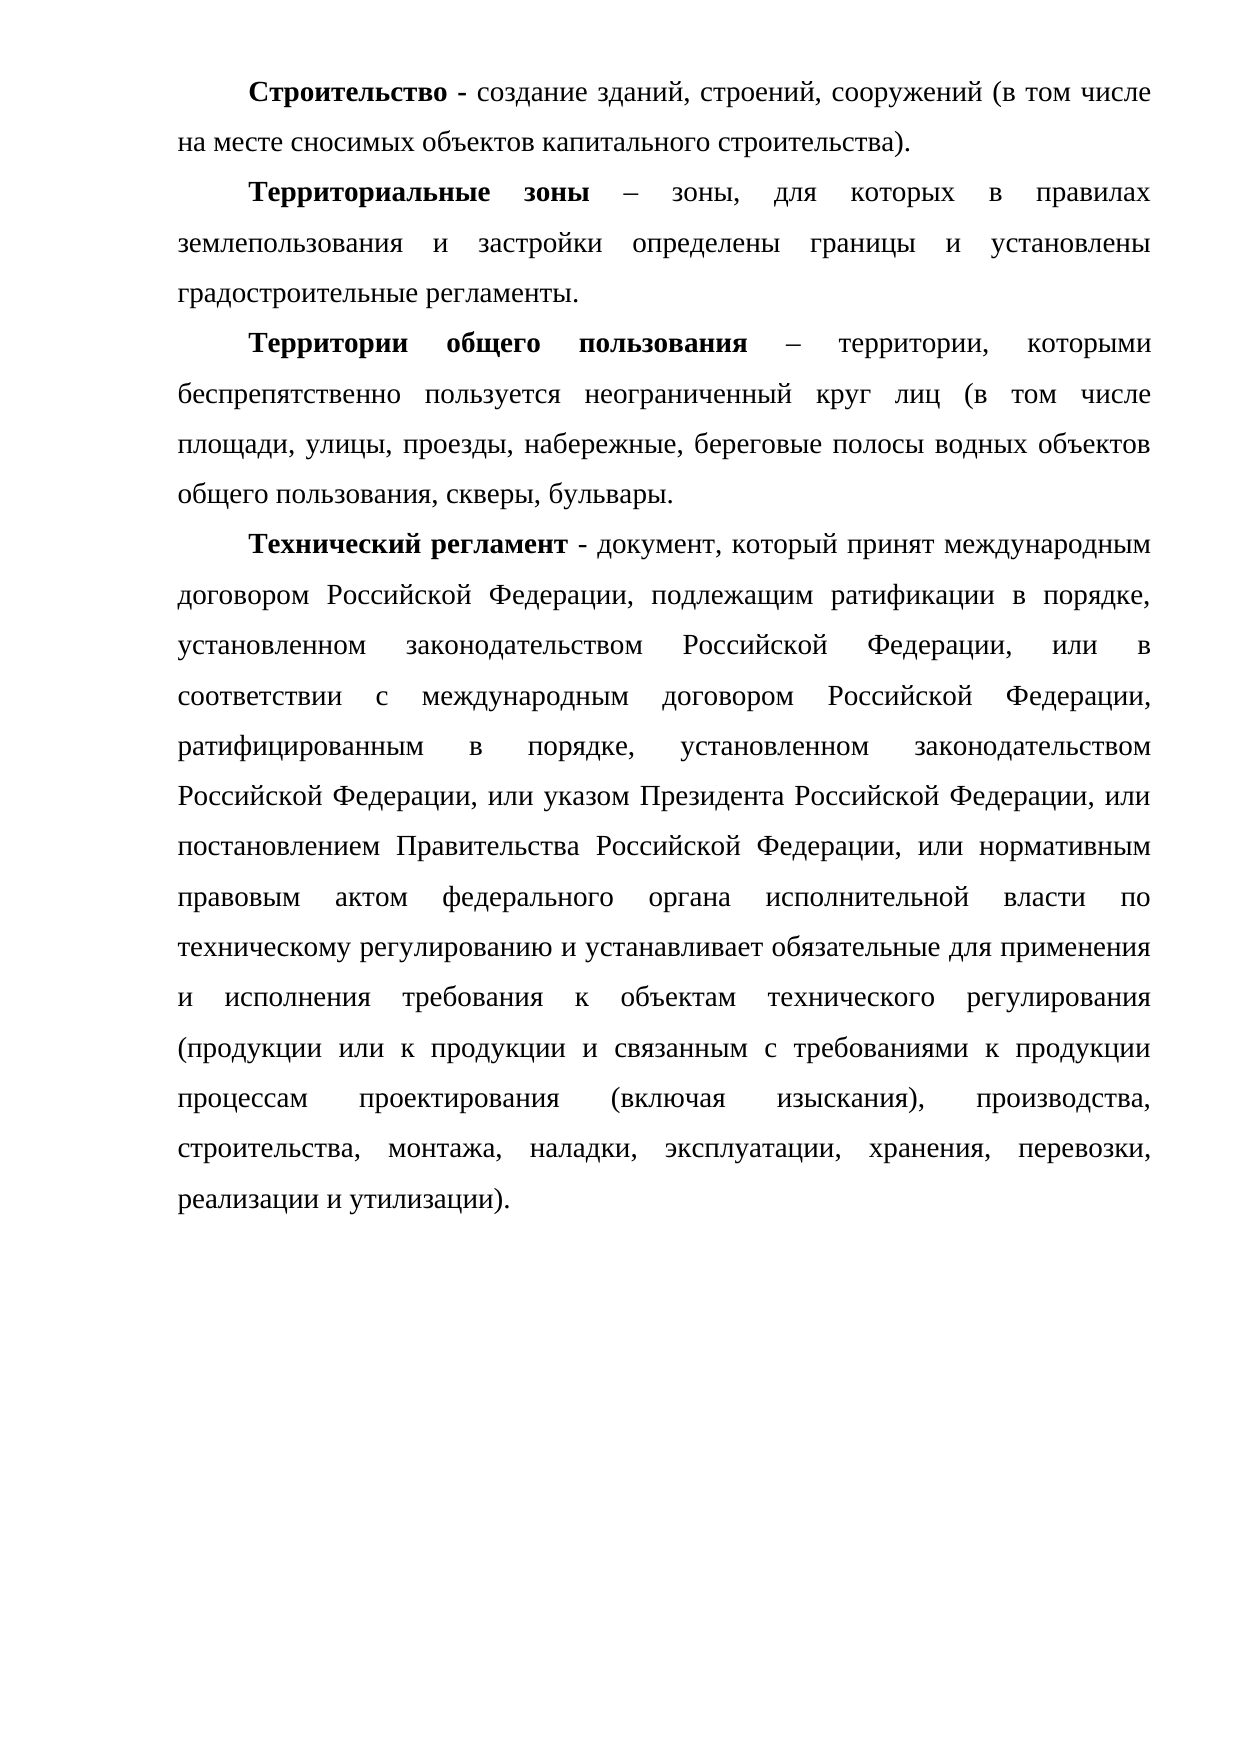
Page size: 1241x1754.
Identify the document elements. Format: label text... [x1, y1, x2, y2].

text Территории общего пользования – территории, которыми беспрепятственно пользуется неограниченный круг лиц (в том числе площади, улицы, проезды, набережные, береговые полосы водных объектов общего пользования, скверы, бульвары. [177, 325, 1152, 510]
text Технический регламент - документ, который принят международным договором Российской Федерации, подлежащим ратификации в порядке, установленном законодательством Российской Федерации, или в соответствии с международным договором Российской Федерации, ратифицированным в порядке, установленном законодательством Российской Федерации, или указом Президента Российской Федерации, или постановлением Правительства Российской Федерации, или нормативным правовым актом федерального органа исполнительной власти по техническому регулированию и устанавливает обязательные для применения и исполнения требования к объектам технического регулирования (продукции или к продукции и связанным с требованиями к продукции процессам проектирования (включая изыскания), производства, строительства, монтажа, наладки, эксплуатации, хранения, перевозки, реализации и утилизации). [177, 527, 1152, 1214]
text Территориальные зоны – зоны, для которых в правилах землепользования и застройки определены границы и установлены градостроительные регламенты. [177, 174, 1152, 309]
text Строительство - создание зданий, строений, сооружений (в том числе на месте сносимых объектов капитального строительства). [177, 74, 1152, 158]
